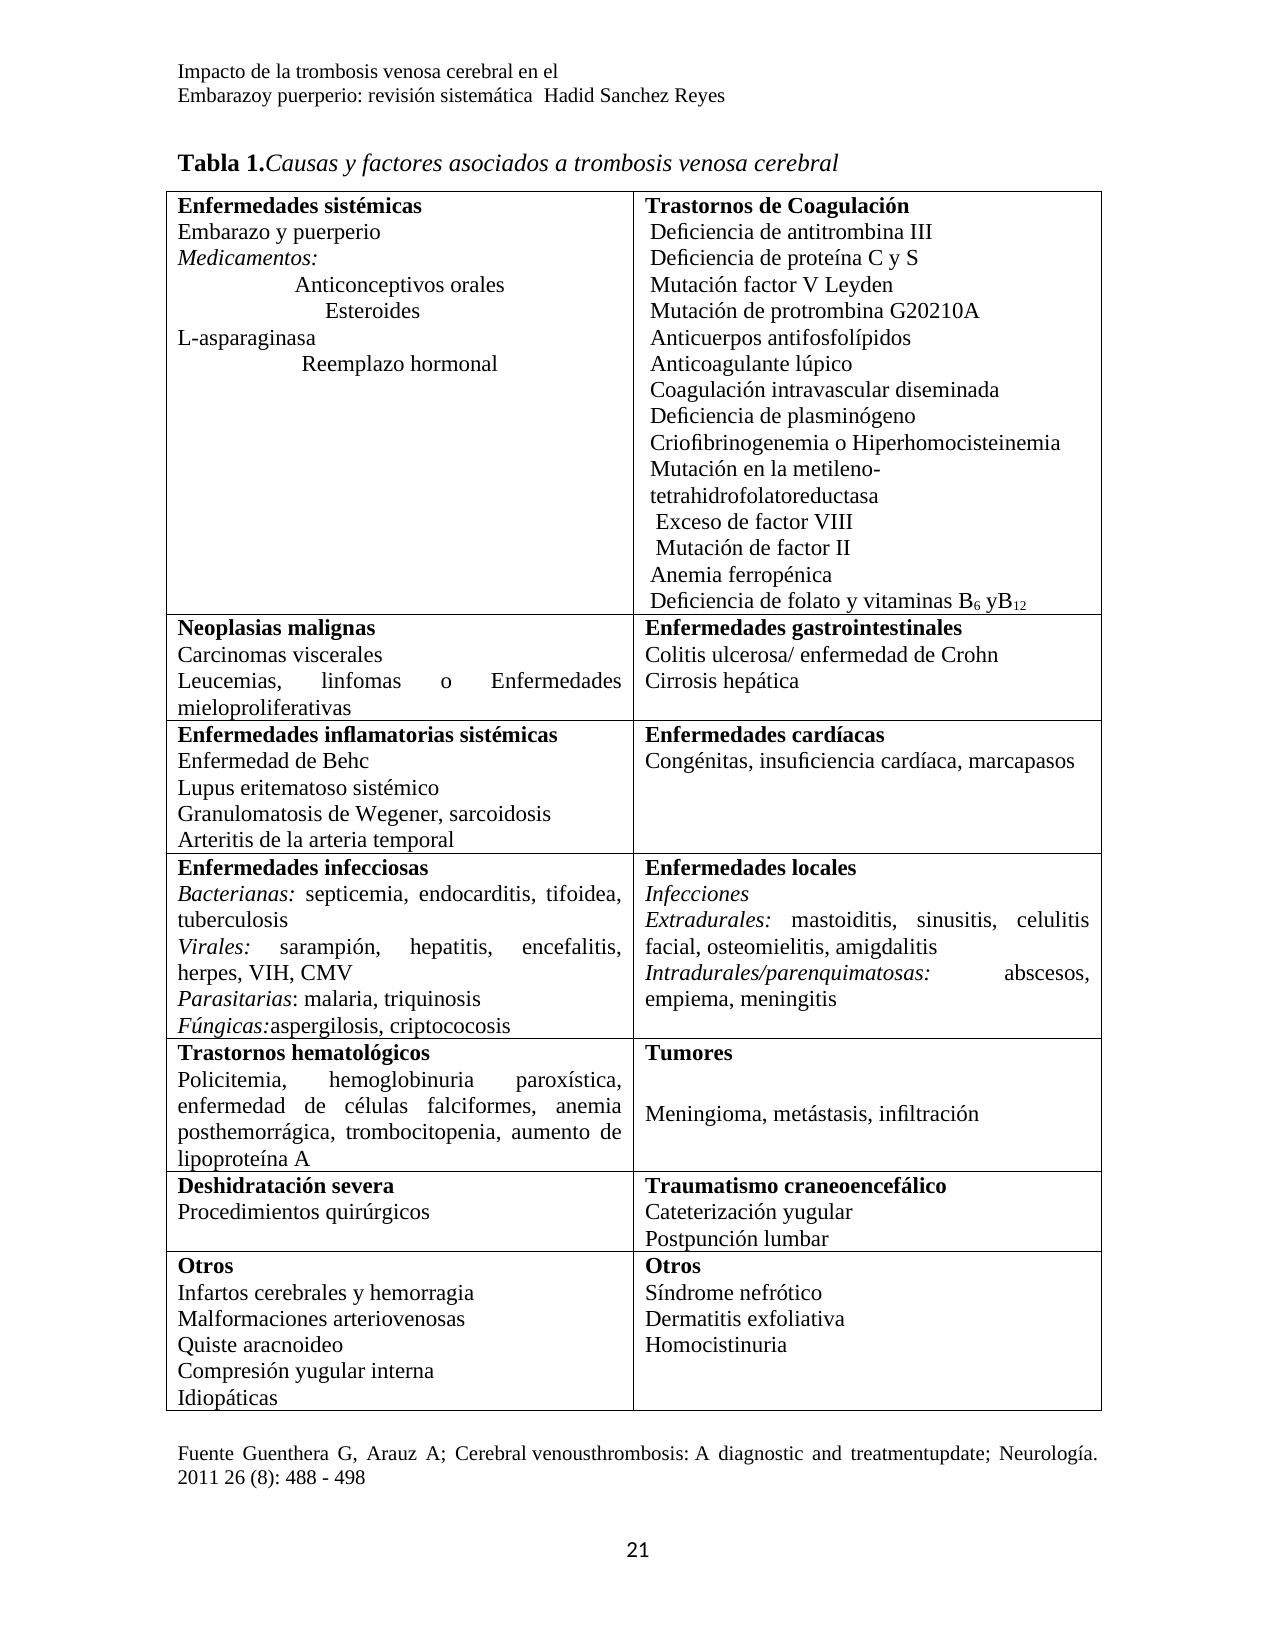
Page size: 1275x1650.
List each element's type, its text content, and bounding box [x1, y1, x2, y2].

table_cell Deshidratación severa Procedimientos quirúrgicos [167, 1172, 633, 1251]
table_cell Otros Infartos cerebrales y hemorragia Malformaciones arteriovenosas Quiste aracnoideo Compresión yugular interna Idiopáticas [167, 1252, 633, 1410]
table_cell Enfermedades locales Infecciones Extradurales: mastoiditis, sinusitis, celulitis facial, osteomielitis, amigdalitis Intradurales/parenquimatosas: abscesos, empiema, meningitis [634, 854, 1101, 1038]
table_cell Traumatismo craneoencefálico Cateterización yugular Postpunción lumbar [634, 1172, 1101, 1251]
table_cell Trastornos hematológicos Policitemia, hemoglobinuria paroxística, enfermedad de células falciformes, anemia posthemorrágica, trombocitopenia, aumento de lipoproteína A [167, 1039, 633, 1171]
table_cell Otros Síndrome nefrótico Dermatitis exfoliativa Homocistinuria [634, 1252, 1101, 1410]
table_cell Enfermedades cardíacas Congénitas, insuﬁciencia cardíaca, marcapasos [634, 721, 1101, 853]
table_cell Enfermedades infecciosas Bacterianas: septicemia, endocarditis, tifoidea, tuberculosis Virales: sarampión, hepatitis, encefalitis, herpes, VIH, CMV Parasitarias: malaria, triquinosis Fúngicas:aspergilosis, criptococosis [167, 854, 633, 1038]
table_header Enfermedades sistémicas Embarazo y puerperio Medicamentos: Anticonceptivos orales Esteroides L-asparaginasa Reemplazo hormonal [167, 192, 633, 613]
table_cell Tumores Meningioma, metástasis, inﬁltración [634, 1039, 1101, 1171]
table_cell Enfermedades inﬂamatorias sistémicas Enfermedad de Behc Lupus eritematoso sistémico Granulomatosis de Wegener, sarcoidosis Arteritis de la arteria temporal [167, 721, 633, 853]
text Tabla 1.Causas y factores asociados a trombosis venosa cerebral [177, 148, 1098, 176]
table_cell Neoplasias malignas Carcinomas viscerales Leucemias, linfomas o Enfermedades mieloproliferativas [167, 615, 633, 720]
table_header Trastornos de Coagulación Deﬁciencia de antitrombina III Deﬁciencia de proteína C y S Mutación factor V Leyden Mutación de protrombina G20210A Anticuerpos antifosfolípidos Anticoagulante lúpico Coagulación intravascular diseminada Deﬁciencia de plasminógeno Crioﬁbrinogenemia o Hiperhomocisteinemia Mutación en la metileno-tetrahidrofolatoreductasa Exceso de factor VIII Mutación de factor II Anemia ferropénica Deﬁciencia de folato y vitaminas B6 yB12 [634, 192, 1101, 613]
text Fuente Guenthera G, Arauz A; Cerebral venousthrombosis: A diagnostic and treatmentupdate; Neurología. 2011 26 (8): 488 - 498 [177, 1441, 1098, 1489]
table_cell Enfermedades gastrointestinales Colitis ulcerosa/ enfermedad de Crohn Cirrosis hepática [634, 615, 1101, 720]
